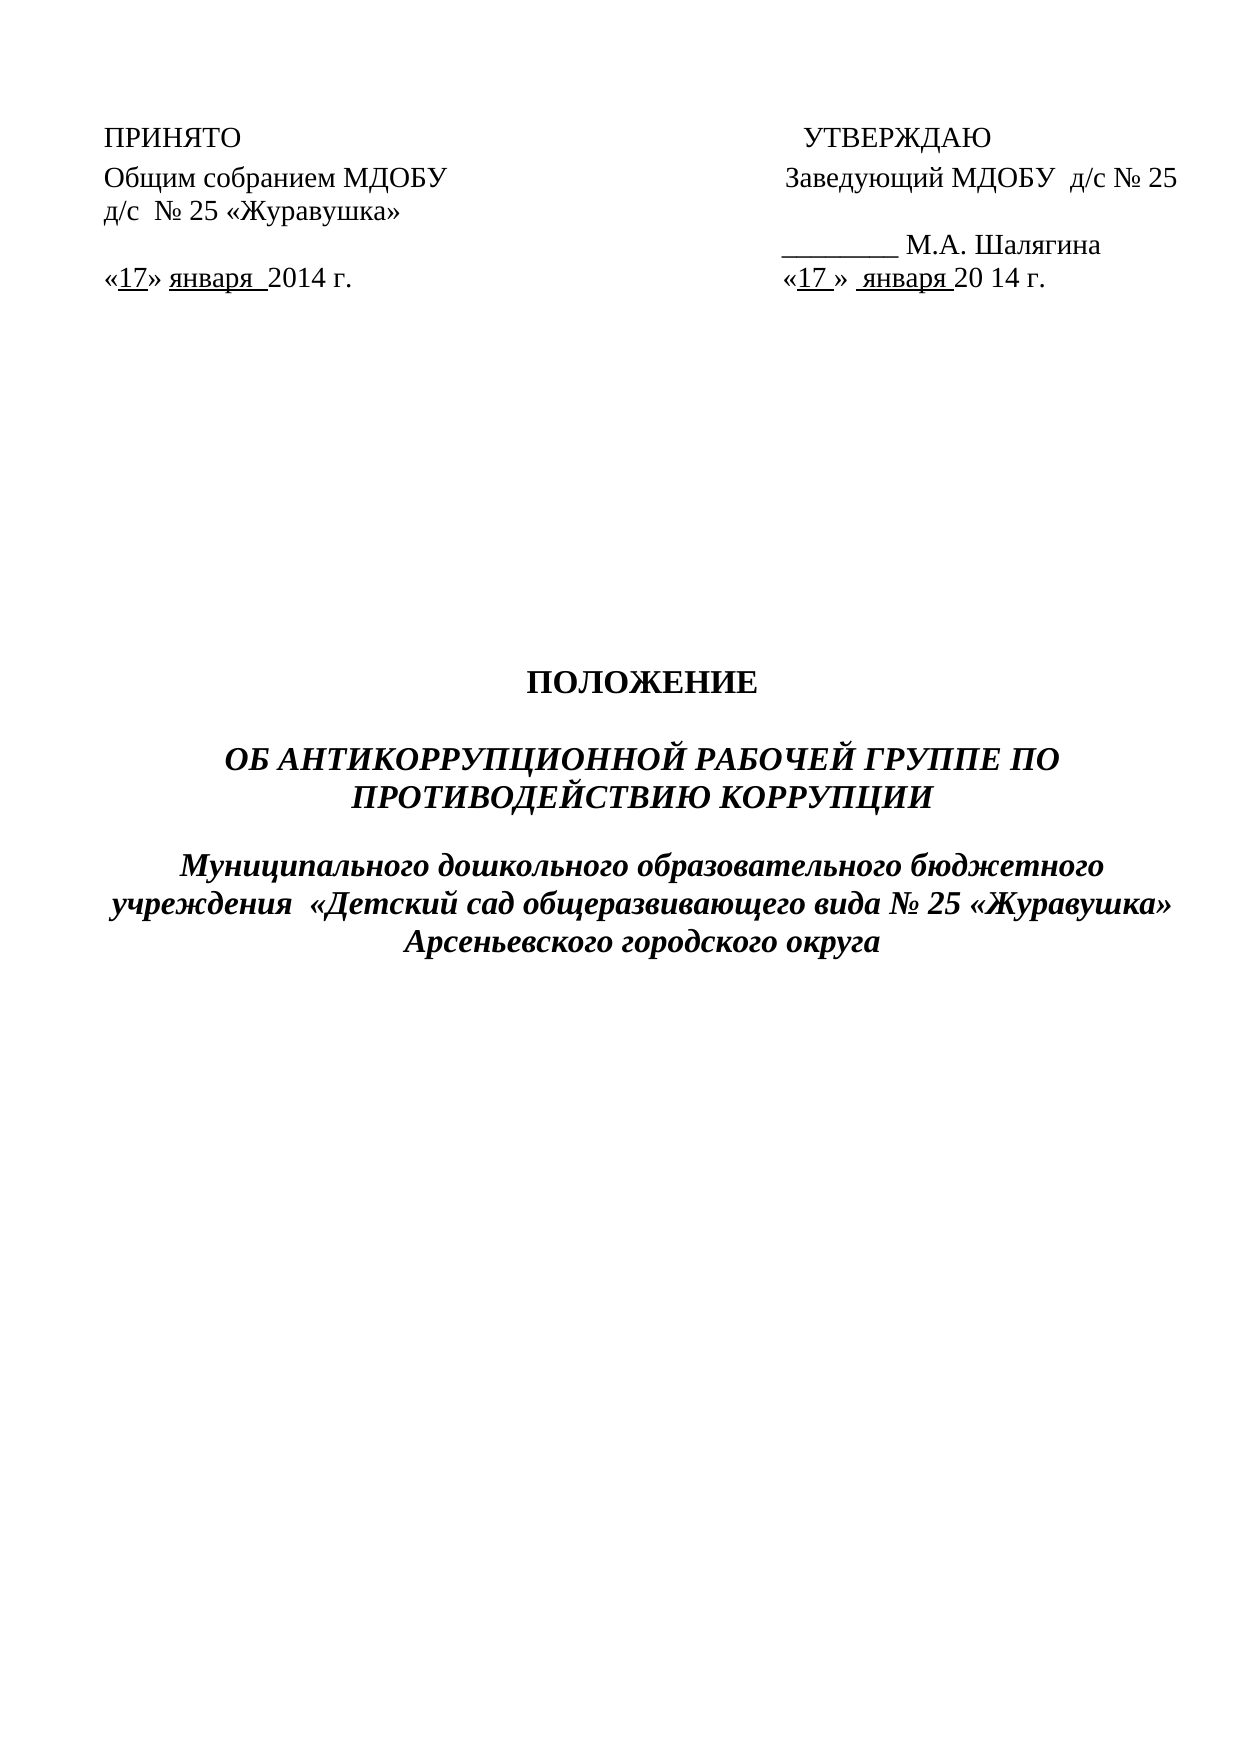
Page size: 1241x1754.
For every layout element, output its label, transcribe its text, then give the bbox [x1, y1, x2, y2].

text ОБ АНТИКОРРУПЦИОННОЙ РАБОЧЕЙ ГРУППЕ ПО ПРОТИВОДЕЙСТВИЮ КОРРУПЦИИ [103, 739, 1181, 816]
text ________ М.А. Шалягина [103, 227, 1181, 260]
title ПРИНЯТО УТВЕРЖДАЮ [103, 120, 1181, 153]
text Общим собранием МДОБУ Заведующий МДОБУ д/с № 25 [103, 160, 1181, 193]
text «17» января 2014 г. «17 » января 20 14 г. [103, 260, 1181, 294]
text Муниципального дошкольного образовательного бюджетного учреждения «Детский сад общеразвивающего вида № 25 «Журавушка» Арсеньевского городского округа [103, 845, 1181, 960]
text д/с № 25 «Журавушка» [103, 193, 1181, 227]
text ПОЛОЖЕНИЕ [103, 663, 1181, 701]
